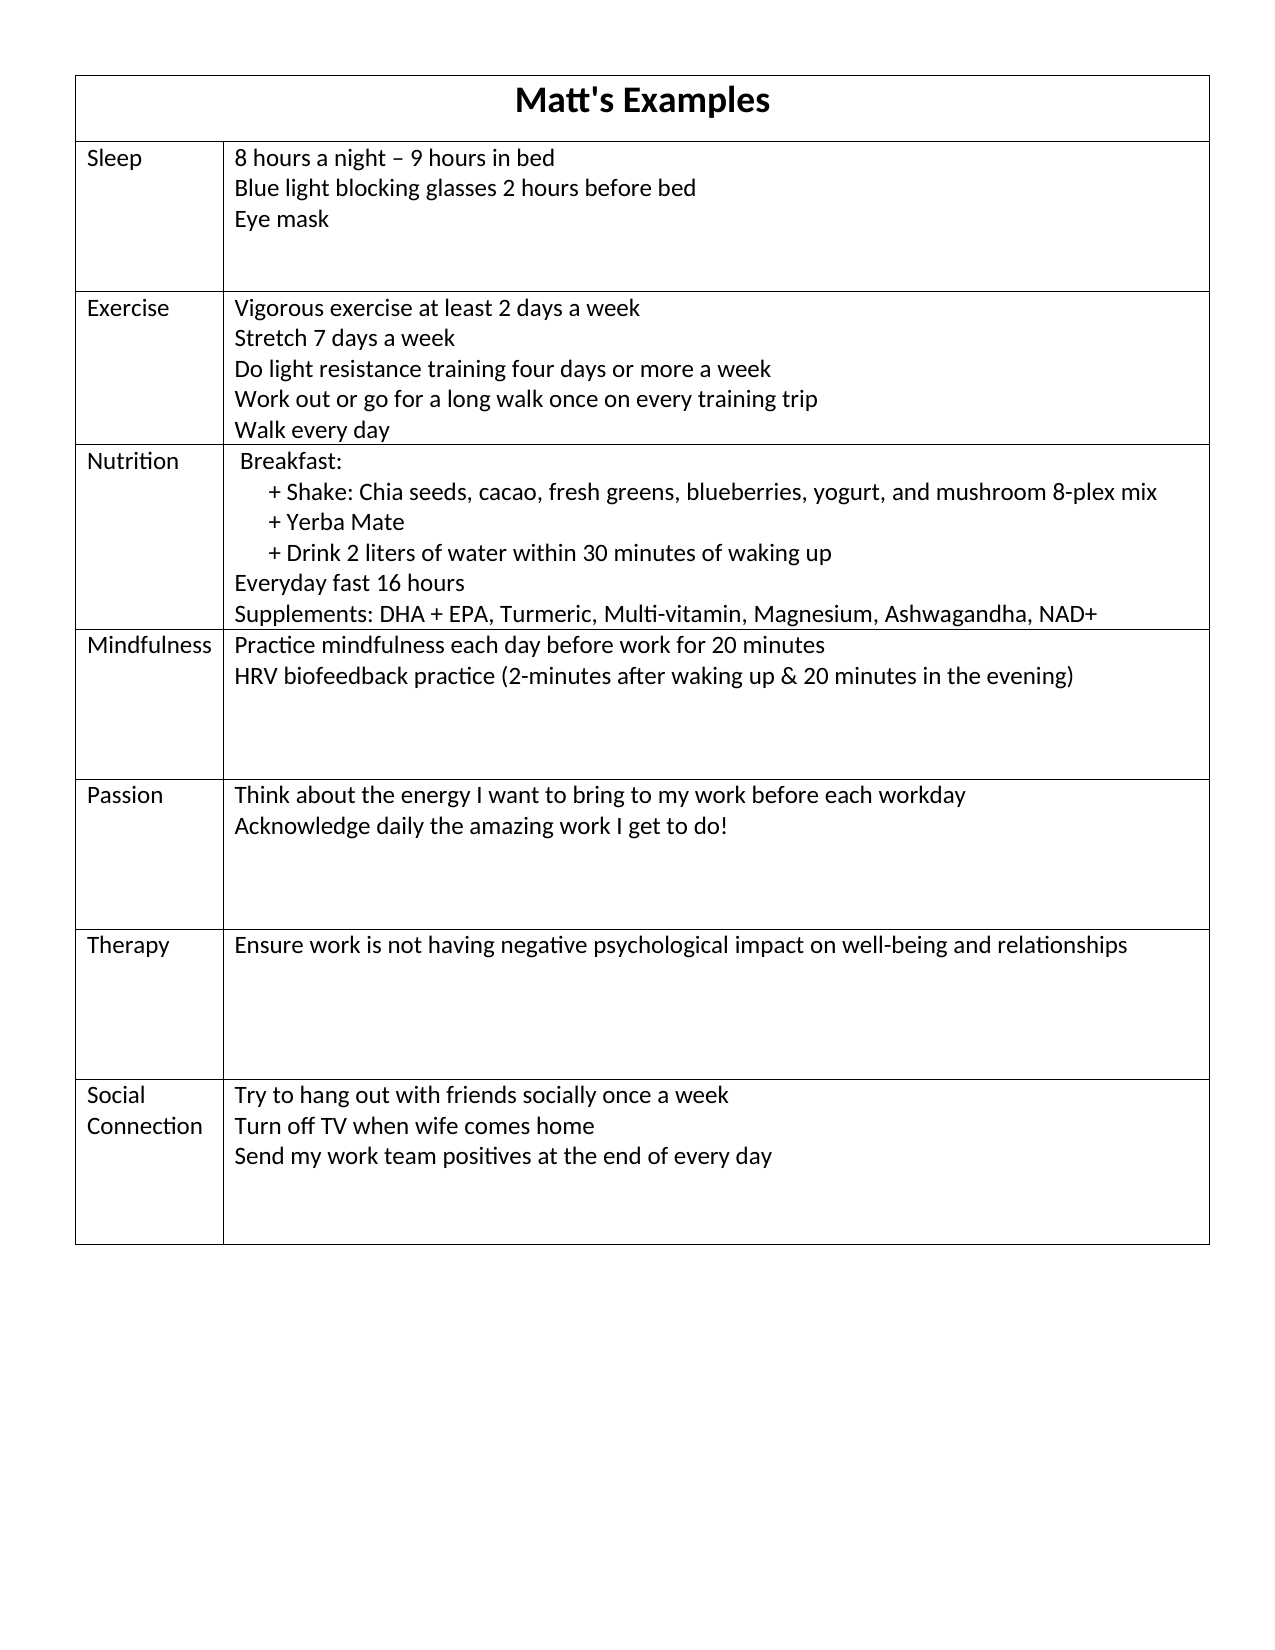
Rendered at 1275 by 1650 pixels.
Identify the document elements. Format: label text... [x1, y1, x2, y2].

table_cell Passion [76, 780, 223, 928]
table_cell Try to hang out with friends socially once a week Turn off TV when wife comes home Send my work team positives at the end of every day [224, 1080, 1209, 1243]
table_cell Practice mindfulness each day before work for 20 minutes HRV biofeedback practice (2-minutes after waking up & 20 minutes in the evening) [224, 630, 1209, 778]
table_cell Exercise [76, 292, 223, 444]
table_cell 8 hours a night – 9 hours in bed Blue light blocking glasses 2 hours before bed Eye mask [224, 142, 1209, 291]
table_cell Mindfulness [76, 630, 223, 778]
table_cell Ensure work is not having negative psychological impact on well-being and relationships [224, 930, 1209, 1078]
table_cell Social Connection [76, 1080, 223, 1243]
table_cell Breakfast: + Shake: Chia seeds, cacao, fresh greens, blueberries, yogurt, and mushroom 8-plex mix + Yerba Mate + Drink 2 liters of water within 30 minutes of waking up Everyday fast 16 hours Supplements: DHA + EPA, Turmeric, Multi-vitamin, Magnesium, Ashwagandha, NAD+ [224, 445, 1209, 628]
table_cell Think about the energy I want to bring to my work before each workday Acknowledge daily the amazing work I get to do! [224, 780, 1209, 928]
table_cell Nutrition [76, 445, 223, 628]
table_cell Vigorous exercise at least 2 days a week Stretch 7 days a week Do light resistance training four days or more a week Work out or go for a long walk once on every training trip Walk every day [224, 292, 1209, 444]
table_cell Therapy [76, 930, 223, 1078]
table_cell Sleep [76, 142, 223, 291]
table_header Matt's Examples [76, 76, 1209, 141]
